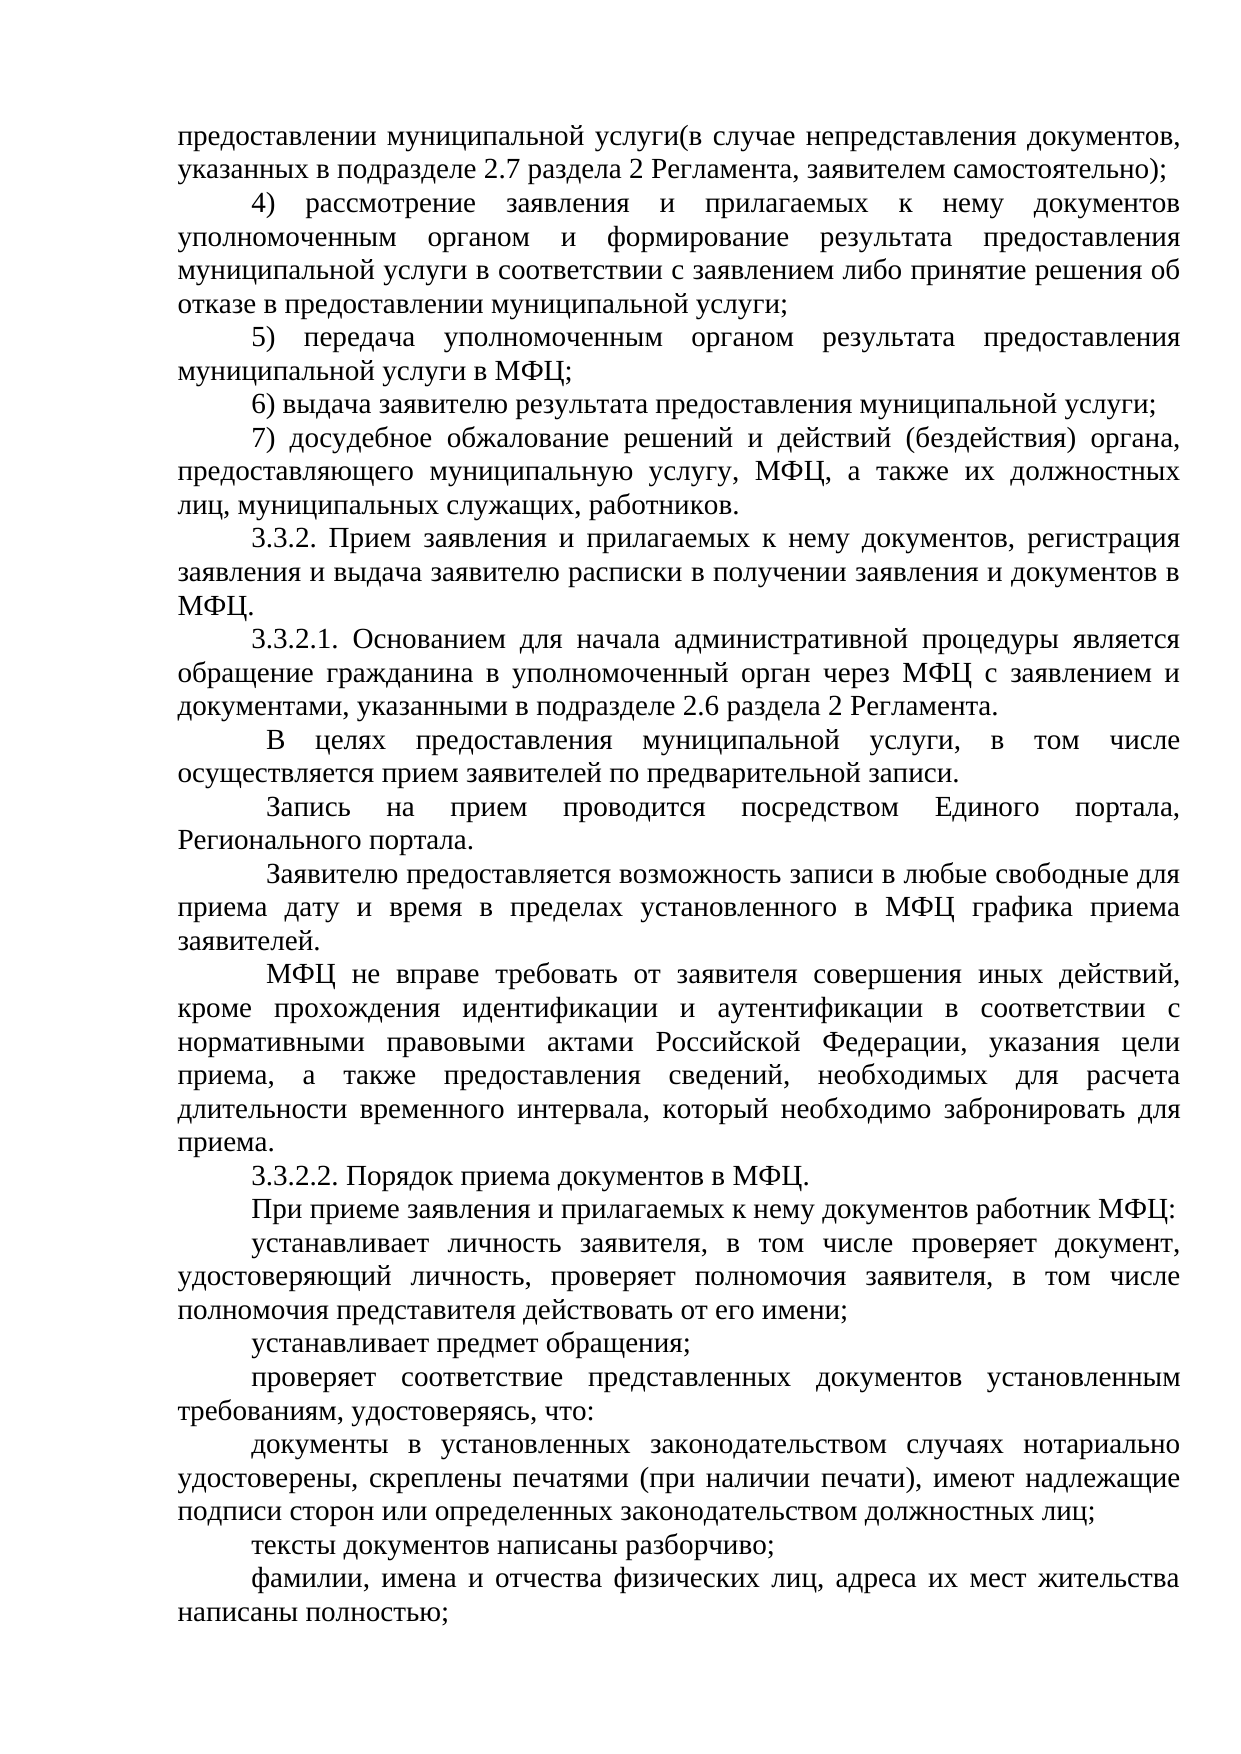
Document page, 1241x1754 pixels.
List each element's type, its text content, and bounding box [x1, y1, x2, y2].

text тексты документов написаны разборчиво; [177, 1527, 1181, 1560]
text Запись на прием проводится посредством Единого портала, Регионального портала. [177, 789, 1181, 856]
text устанавливает личность заявителя, в том числе проверяет документ, удостоверяющий личность, проверяет полномочия заявителя, в том числе полномочия представителя действовать от его имени; [177, 1225, 1181, 1326]
text В целях предоставления муниципальной услуги, в том числе осуществляется прием заявителей по предварительной записи. [177, 722, 1181, 789]
text проверяет соответствие представленных документов установленным требованиям, удостоверяясь, что: [177, 1359, 1181, 1426]
text 6) выдача заявителю результата предоставления муниципальной услуги; [177, 386, 1181, 420]
text 4) рассмотрение заявления и прилагаемых к нему документов уполномоченным органом и формирование результата предоставления муниципальной услуги в соответствии с заявлением либо принятие решения об отказе в предоставлении муниципальной услуги; [177, 185, 1181, 319]
text 5) передача уполномоченным органом результата предоставления муниципальной услуги в МФЦ; [177, 319, 1181, 386]
text устанавливает предмет обращения; [177, 1326, 1181, 1359]
text фамилии, имена и отчества физических лиц, адреса их мест жительства написаны полностью; [177, 1560, 1181, 1627]
text 3.3.2. Прием заявления и прилагаемых к нему документов, регистрация заявления и выдача заявителю расписки в получении заявления и документов в МФЦ. [177, 521, 1181, 621]
text документы в установленных законодательством случаях нотариально удостоверены, скреплены печатями (при наличии печати), имеют надлежащие подписи сторон или определенных законодательством должностных лиц; [177, 1426, 1181, 1527]
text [177, 118, 1181, 185]
text При приеме заявления и прилагаемых к нему документов работник МФЦ: [177, 1191, 1181, 1225]
text 3.3.2.1. Основанием для начала административной процедуры является обращение гражданина в уполномоченный орган через МФЦ с заявлением и документами, указанными в подразделе 2.6 раздела 2 Регламента. [177, 621, 1181, 722]
text 7) досудебное обжалование решений и действий (бездействия) органа, предоставляющего муниципальную услугу, МФЦ, а также их должностных лиц, муниципальных служащих, работников. [177, 420, 1181, 521]
text МФЦ не вправе требовать от заявителя совершения иных действий, кроме прохождения идентификации и аутентификации в соответствии с нормативными правовыми актами Российской Федерации, указания цели приема, а также предоставления сведений, необходимых для расчета длительности временного интервала, который необходимо забронировать для приема. [177, 957, 1181, 1158]
text 3.3.2.2. Порядок приема документов в МФЦ. [177, 1158, 1181, 1191]
text Заявителю предоставляется возможность записи в любые свободные для приема дату и время в пределах установленного в МФЦ графика приема заявителей. [177, 856, 1181, 957]
